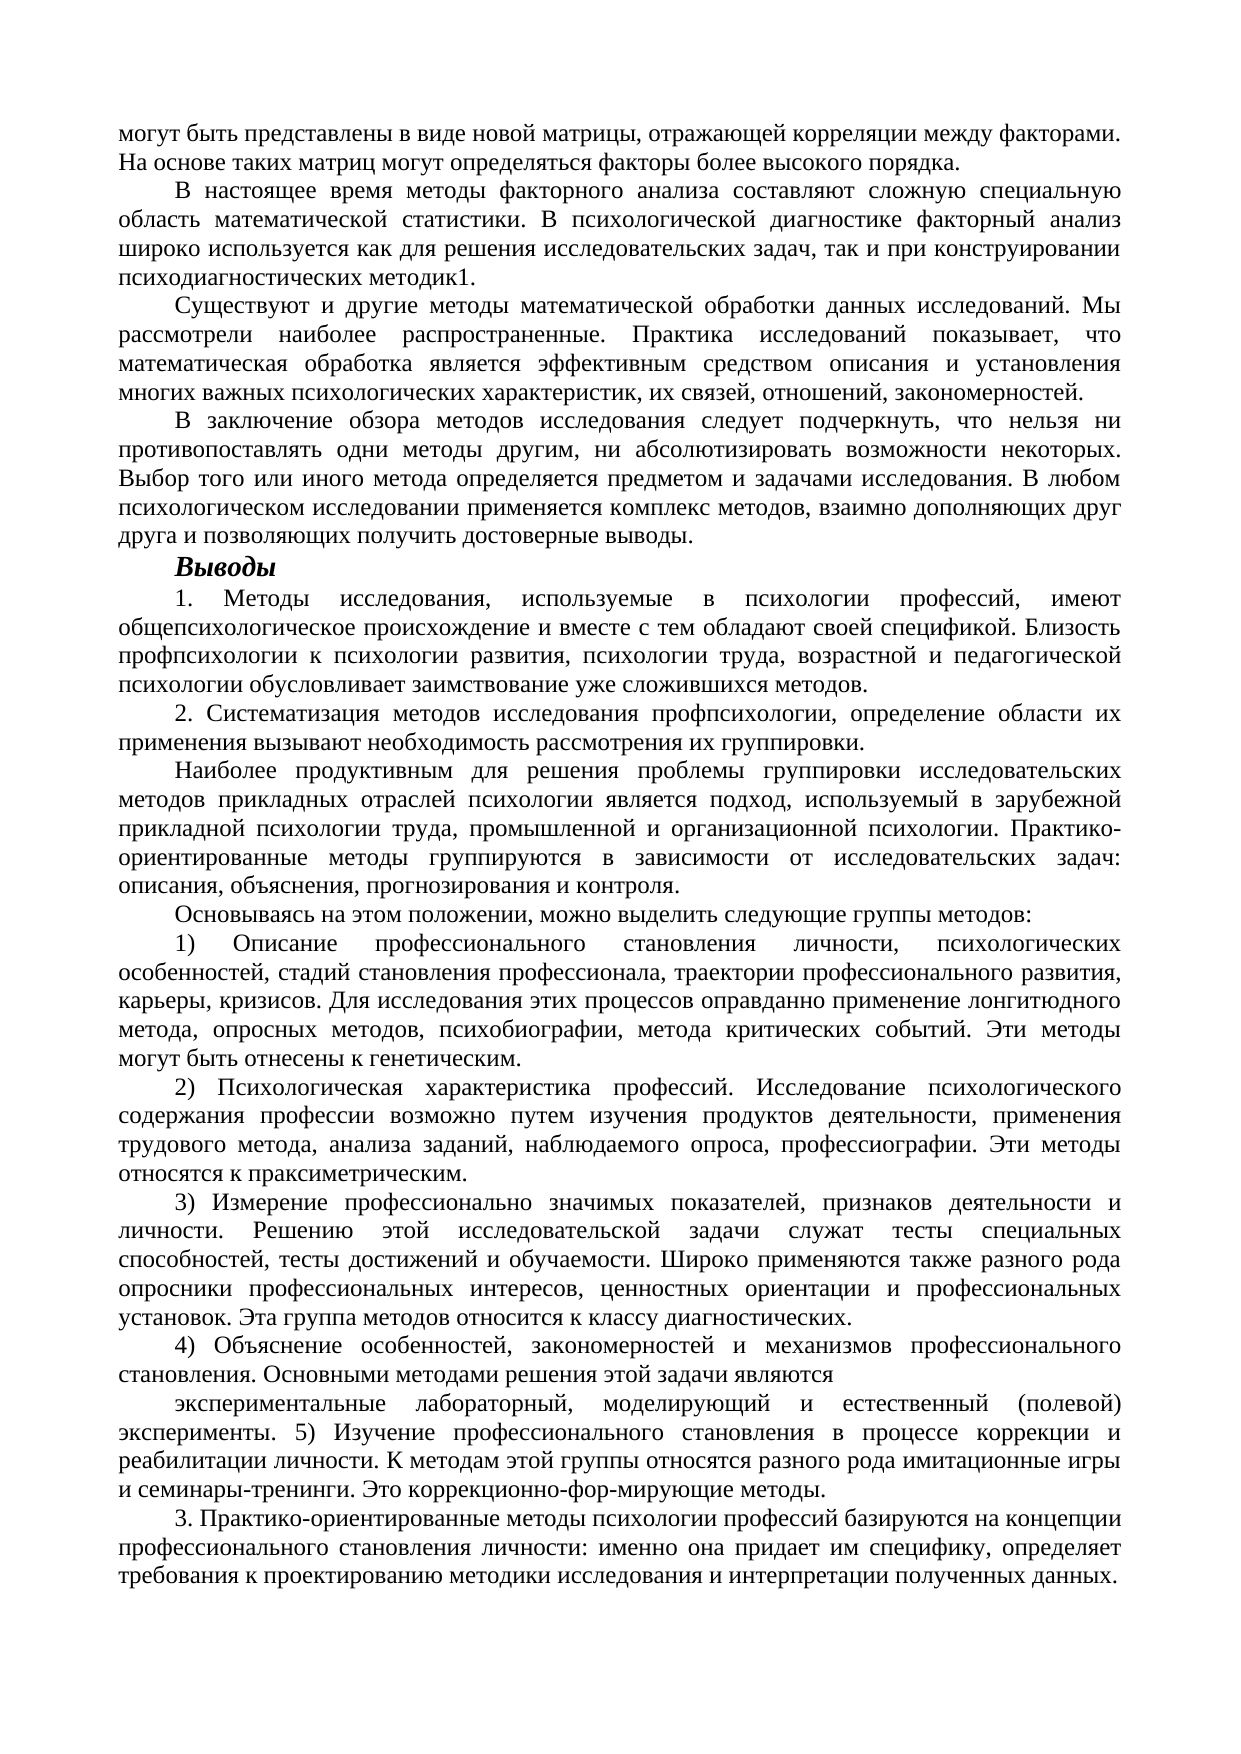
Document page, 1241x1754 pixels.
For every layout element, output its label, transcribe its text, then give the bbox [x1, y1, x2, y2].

text 2) Психологическая характеристика профессий. Исследование психологического содержания профессии возможно путем изучения продуктов деятельности, применения трудового метода, анализа заданий, наблюдаемого опроса, профессиографии. Эти методы относятся к праксиметрическим. [118, 1072, 1122, 1187]
text Основываясь на этом положении, можно выделить следующие группы методов: [118, 899, 1122, 928]
text 4) Объяснение особенностей, закономерностей и механизмов профессионального становления. Основными методами решения этой задачи являются [118, 1330, 1122, 1388]
text 2. Систематизация методов исследования профпсихологии, определение области их применения вызывают необходимость рассмотрения их группировки. [118, 698, 1122, 755]
text Существуют и другие методы математической обработки данных исследований. Мы рассмотрели наиболее распространенные. Практика исследований показывает, что математическая обработка является эффективным средством описания и установления многих важных психологических характеристик, их связей, отношений, закономерностей. [118, 291, 1122, 406]
text экспериментальные лабораторный, моделирующий и естественный (полевой) эксперименты. 5) Изучение профессионального становления в процессе коррекции и реабилитации личности. К методам этой группы относятся разного рода имитационные игры и семинары-тренинги. Это коррекционно-фор-мирующие методы. [118, 1388, 1122, 1503]
text 1. Методы исследования, используемые в психологии профессий, имеют общепсихологическое происхождение и вместе с тем обладают своей спецификой. Близость профпсихологии к психологии развития, психологии труда, возрастной и педагогической психологии обусловливает заимствование уже сложившихся методов. [118, 583, 1122, 698]
text 1) Описание профессионального становления личности, психологических особенностей, стадий становления профессионала, траектории профессионального развития, карьеры, кризисов. Для исследования этих процессов оправданно применение лонгитюдного метода, опросных методов, психобиографии, метода критических событий. Эти методы могут быть отнесены к генетическим. [118, 928, 1122, 1072]
subtitle Выводы [118, 549, 1122, 583]
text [118, 118, 1122, 176]
text В заключение обзора методов исследования следует подчеркнуть, что нельзя ни противопоставлять одни методы другим, ни абсолютизировать возможности некоторых. Выбор того или иного метода определяется предметом и задачами исследования. В любом психологическом исследовании применяется комплекс методов, взаимно дополняющих друг друга и позволяющих получить достоверные выводы. [118, 406, 1122, 549]
text Наиболее продуктивным для решения проблемы группировки исследовательских методов прикладных отраслей психологии является подход, используемый в зарубежной прикладной психологии труда, промышленной и организационной психологии. Практико-ориентированные методы группируются в зависимости от исследовательских задач: описания, объяснения, прогнозирования и контроля. [118, 755, 1122, 899]
text В настоящее время методы факторного анализа составляют сложную специальную область математической статистики. В психологической диагностике факторный анализ широко используется как для решения исследовательских задач, так и при конструировании психодиагностических методик1. [118, 176, 1122, 291]
text 3) Измерение профессионально значимых показателей, признаков деятельности и личности. Решению этой исследовательской задачи служат тесты специальных способностей, тесты достижений и обучаемости. Широко применяются также разного рода опросники профессиональных интересов, ценностных ориентации и профессиональных установок. Эта группа методов относится к классу диагностических. [118, 1187, 1122, 1330]
text 3. Практико-ориентированные методы психологии профессий базируются на концепции профессионального становления личности: именно она придает им специфику, определяет требования к проектированию методики исследования и интерпретации полученных данных. [118, 1503, 1122, 1589]
